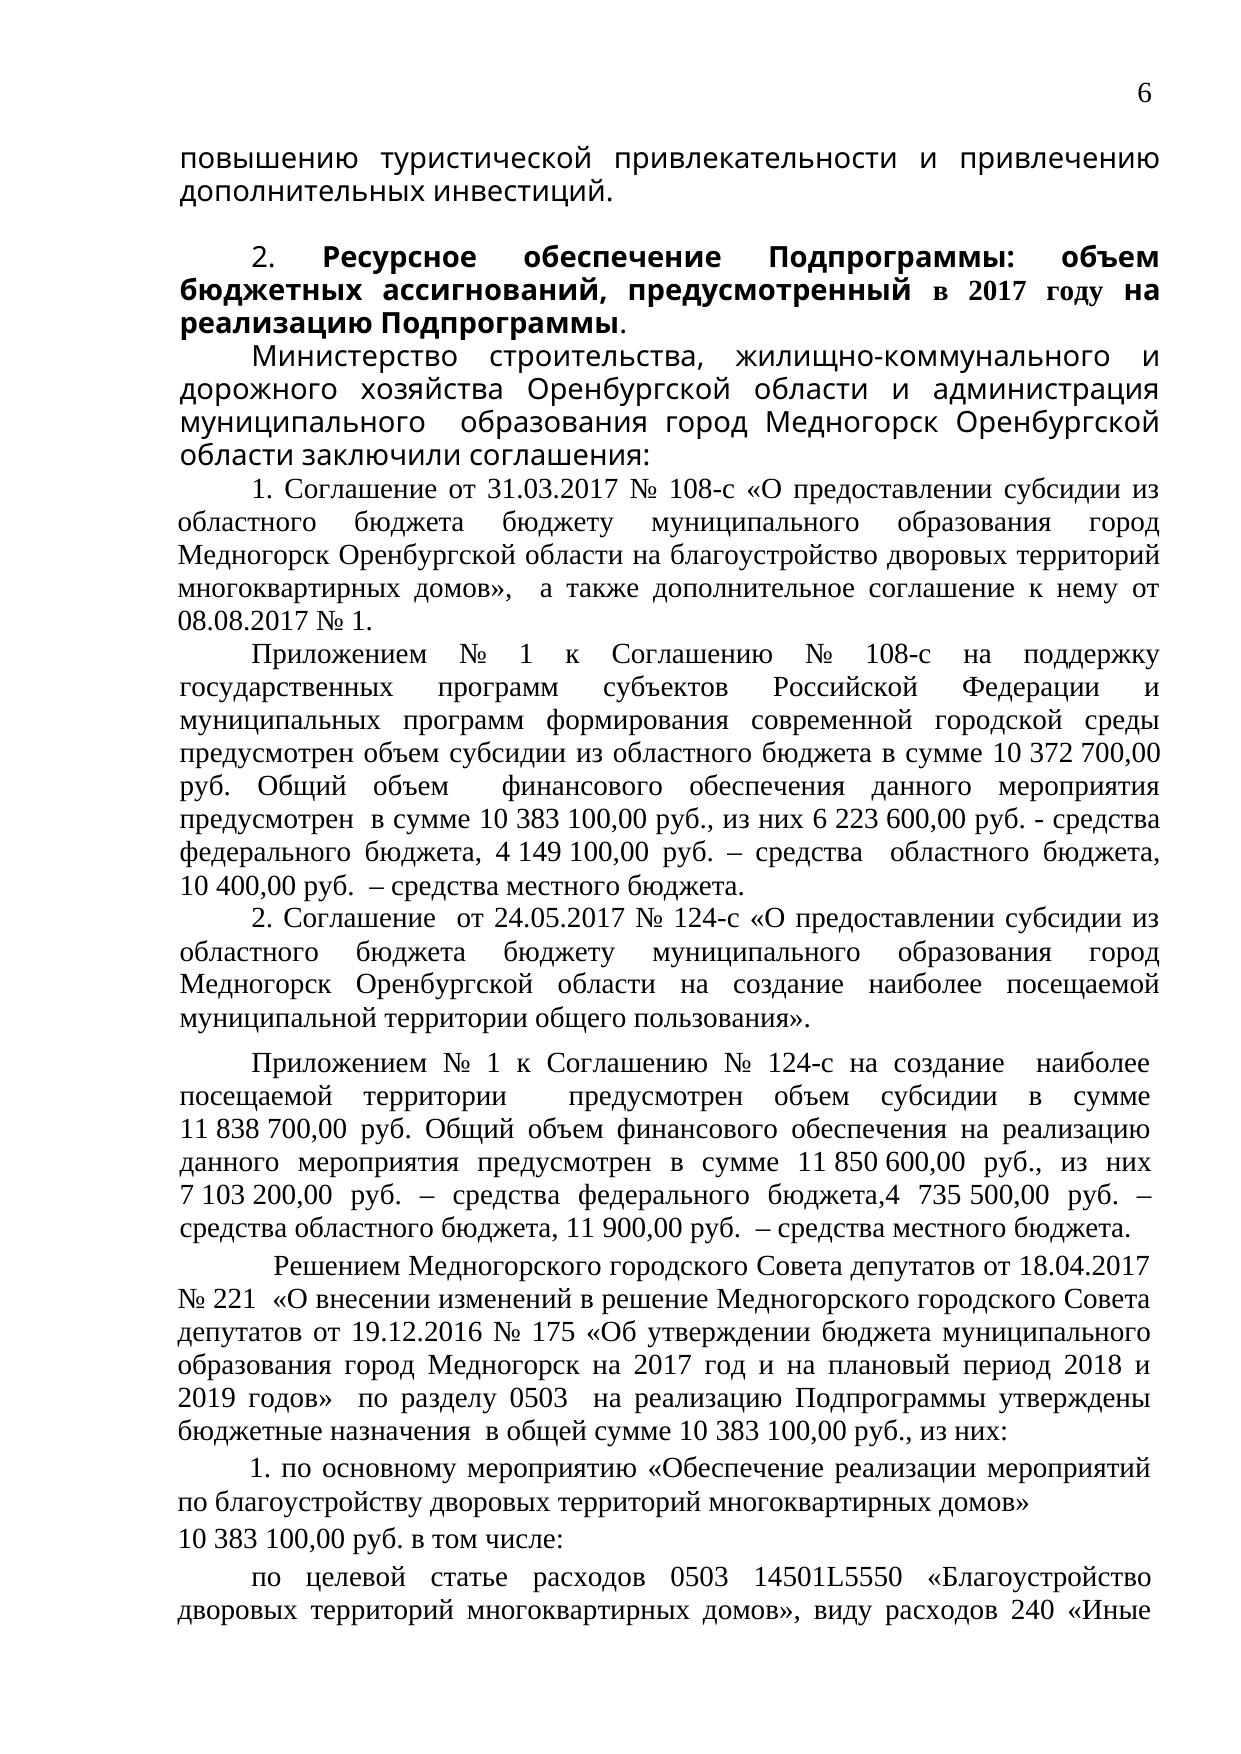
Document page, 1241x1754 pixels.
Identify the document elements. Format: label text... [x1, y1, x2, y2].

text Приложением № 1 к Соглашению № 124-с на создание наиболее посещаемой территории предусмотрен объем субсидии в сумме 11 838 700,00 руб. Общий объем финансового обеспечения на реализацию данного мероприятия предусмотрен в сумме 11 850 600,00 руб., из них 7 103 200,00 руб. – средства федерального бюджета,4 735 500,00 руб. – средства областного бюджета, 11 900,00 руб. – средства местного бюджета. [179, 1046, 1152, 1244]
text 2. Соглашение от 24.05.2017 № 124-с «О предоставлении субсидии из областного бюджета бюджету муниципального образования город Медногорск Оренбургской области на создание наиболее посещаемой муниципальной территории общего пользования». [177, 902, 1161, 1034]
text Решением Медногорского городского Совета депутатов от 18.04.2017 № 221 «О внесении изменений в решение Медногорского городского Совета депутатов от 19.12.2016 № 175 «Об утверждении бюджета муниципального образования город Медногорск на 2017 год и на плановый период 2018 и 2019 годов» по разделу 0503 на реализацию Подпрограммы утверждены бюджетные назначения в общей сумме 10 383 100,00 руб., из них: [177, 1249, 1152, 1447]
text 10 383 100,00 руб. в том числе: [177, 1522, 1152, 1555]
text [179, 142, 1161, 208]
text 1. Соглашение от 31.03.2017 № 108-с «О предоставлении субсидии из областного бюджета бюджету муниципального образования город Медногорск Оренбургской области на благоустройство дворовых территорий многоквартирных домов», а также дополнительное соглашение к нему от 08.08.2017 № 1. [177, 472, 1161, 637]
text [177, 1560, 1152, 1626]
text 1. по основному мероприятию «Обеспечение реализации мероприятий по благоустройству дворовых территорий многоквартирных домов» [177, 1452, 1152, 1518]
text Министерство строительства, жилищно-коммунального и дорожного хозяйства Оренбургской области и администрация муниципального образования город Медногорск Оренбургской области заключили соглашения: [179, 340, 1161, 472]
text Приложением № 1 к Соглашению № 108-с на поддержку государственных программ субъектов Российской Федерации и муниципальных программ формирования современной городской среды предусмотрен объем субсидии из областного бюджета в сумме 10 372 700,00 руб. Общий объем финансового обеспечения данного мероприятия предусмотрен в сумме 10 383 100,00 руб., из них 6 223 600,00 руб. - средства федерального бюджета, 4 149 100,00 руб. – средства областного бюджета, 10 400,00 руб. – средства местного бюджета. [106, 637, 1161, 902]
text 2. Ресурсное обеспечение Подпрограммы: объем бюджетных ассигнований, предусмотренный в 2017 году на реализацию Подпрограммы. [179, 241, 1161, 340]
